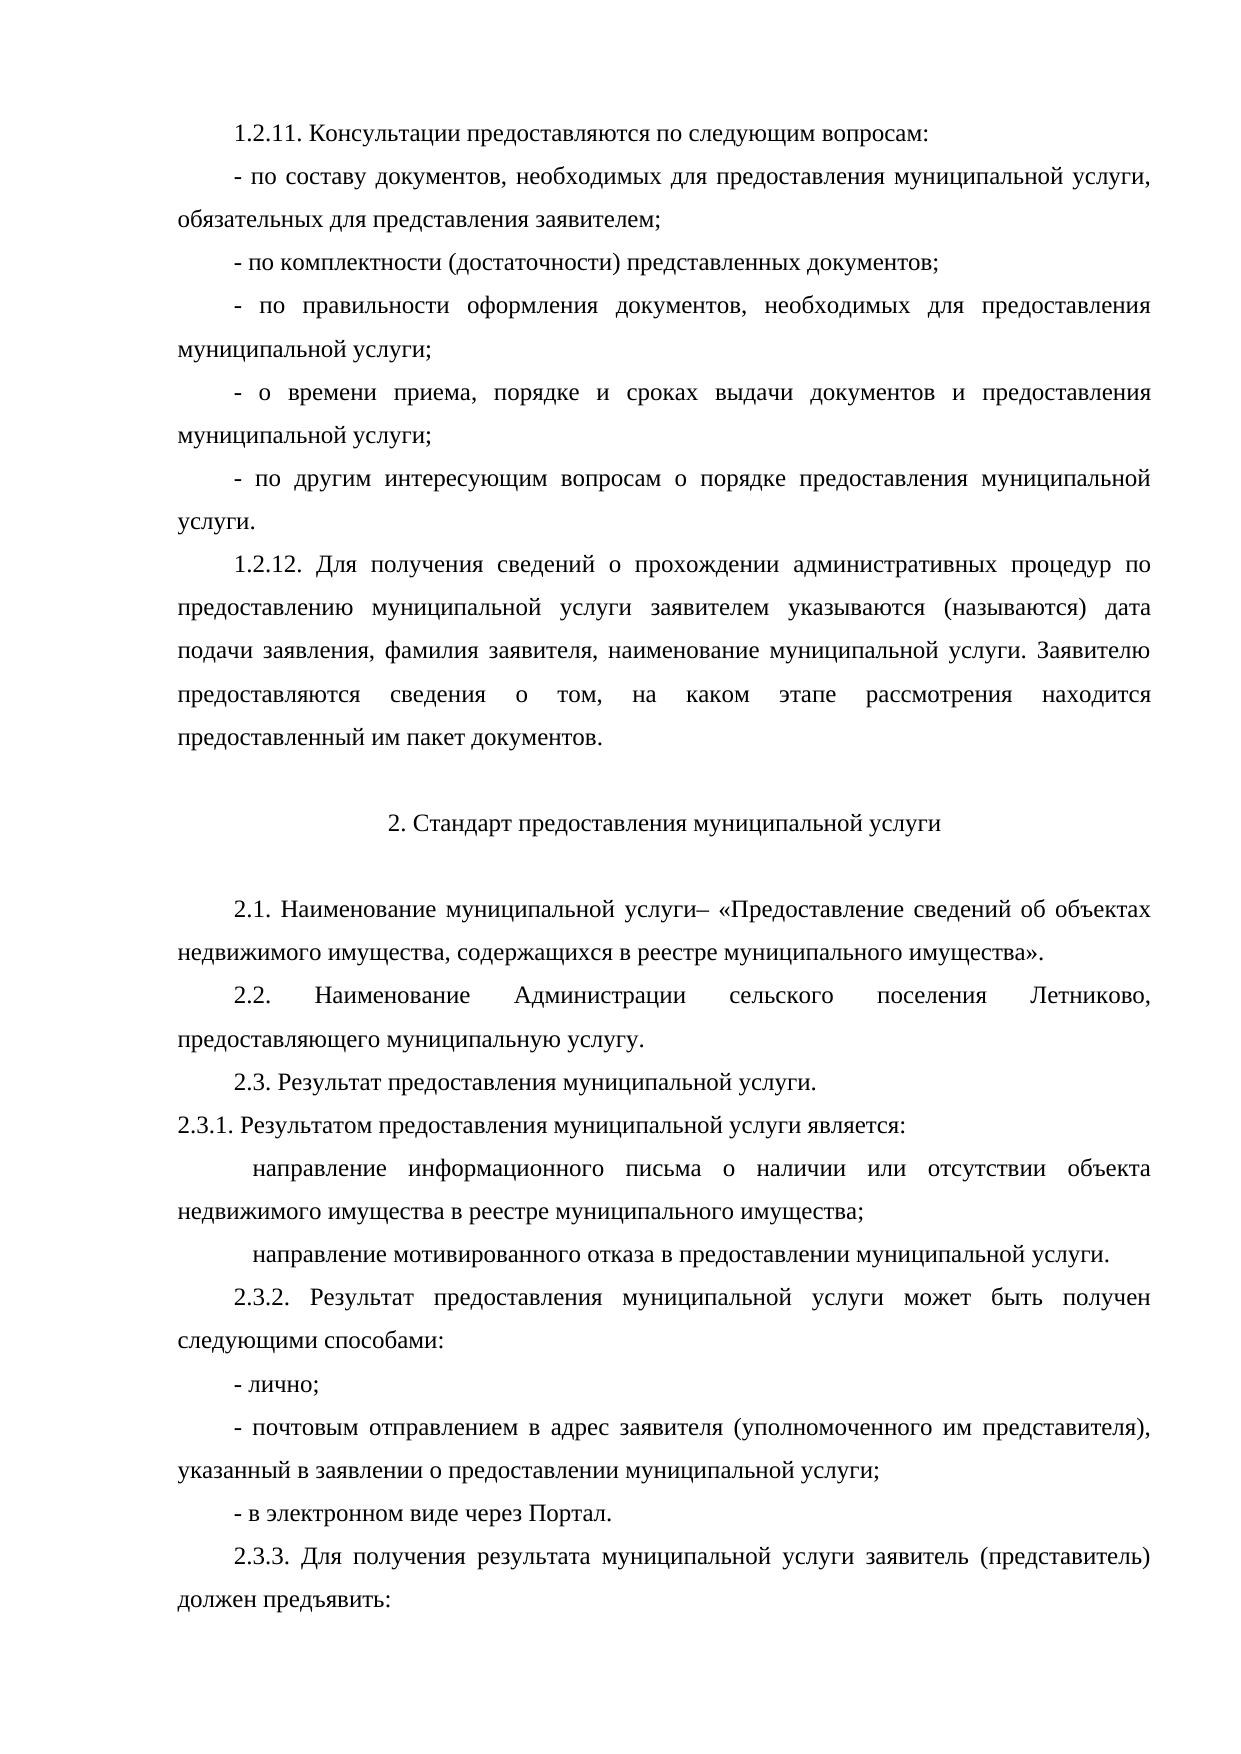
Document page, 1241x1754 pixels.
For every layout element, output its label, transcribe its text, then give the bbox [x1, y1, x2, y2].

text 1.2.12. Для получения сведений о прохождении административных процедур по предоставлению муниципальной услуги заявителем указываются (называются) дата подачи заявления, фамилия заявителя, наименование муниципальной услуги. Заявителю предоставляются сведения о том, на каком этапе рассмотрения находится предоставленный им пакет документов. [177, 549, 1152, 751]
text - по правильности оформления документов, необходимых для предоставления муниципальной услуги; [177, 291, 1152, 362]
text 2. Стандарт предоставления муниципальной услуги [177, 808, 1152, 837]
text - в электронном виде через Портал. [177, 1498, 1152, 1527]
text - по составу документов, необходимых для предоставления муниципальной услуги, обязательных для представления заявителем; [177, 161, 1152, 233]
text - по комплектности (достаточности) представленных документов; [177, 247, 1152, 276]
text 2.3.2. Результат предоставления муниципальной услуги может быть получен следующими способами: [177, 1282, 1152, 1354]
text - о времени приема, порядке и сроках выдачи документов и предоставления муниципальной услуги; [177, 377, 1152, 449]
text направление информационного письма о наличии или отсутствии объекта недвижимого имущества в реестре муниципального имущества; [177, 1153, 1152, 1225]
text - по другим интересующим вопросам о порядке предоставления муниципальной услуги. [177, 463, 1152, 535]
text направление мотивированного отказа в предоставлении муниципальной услуги. [177, 1239, 1152, 1268]
text 2.3.1. Результатом предоставления муниципальной услуги является: [177, 1110, 1152, 1139]
text 1.2.11. Консультации предоставляются по следующим вопросам: [177, 118, 1152, 147]
text - лично; [177, 1369, 1152, 1397]
text 2.1. Наименование муниципальной услуги– «Предоставление сведений об объектах недвижимого имущества, содержащихся в реестре муниципального имущества». [177, 894, 1152, 966]
text 2.3. Результат предоставления муниципальной услуги. [177, 1067, 1152, 1096]
text - почтовым отправлением в адрес заявителя (уполномоченного им представителя), указанный в заявлении о предоставлении муниципальной услуги; [177, 1412, 1152, 1484]
text 2.3.3. Для получения результата муниципальной услуги заявитель (представитель) должен предъявить: [177, 1541, 1152, 1613]
text 2.2. Наименование Администрации сельского поселения Летниково, предоставляющего муниципальную услугу. [177, 981, 1152, 1052]
